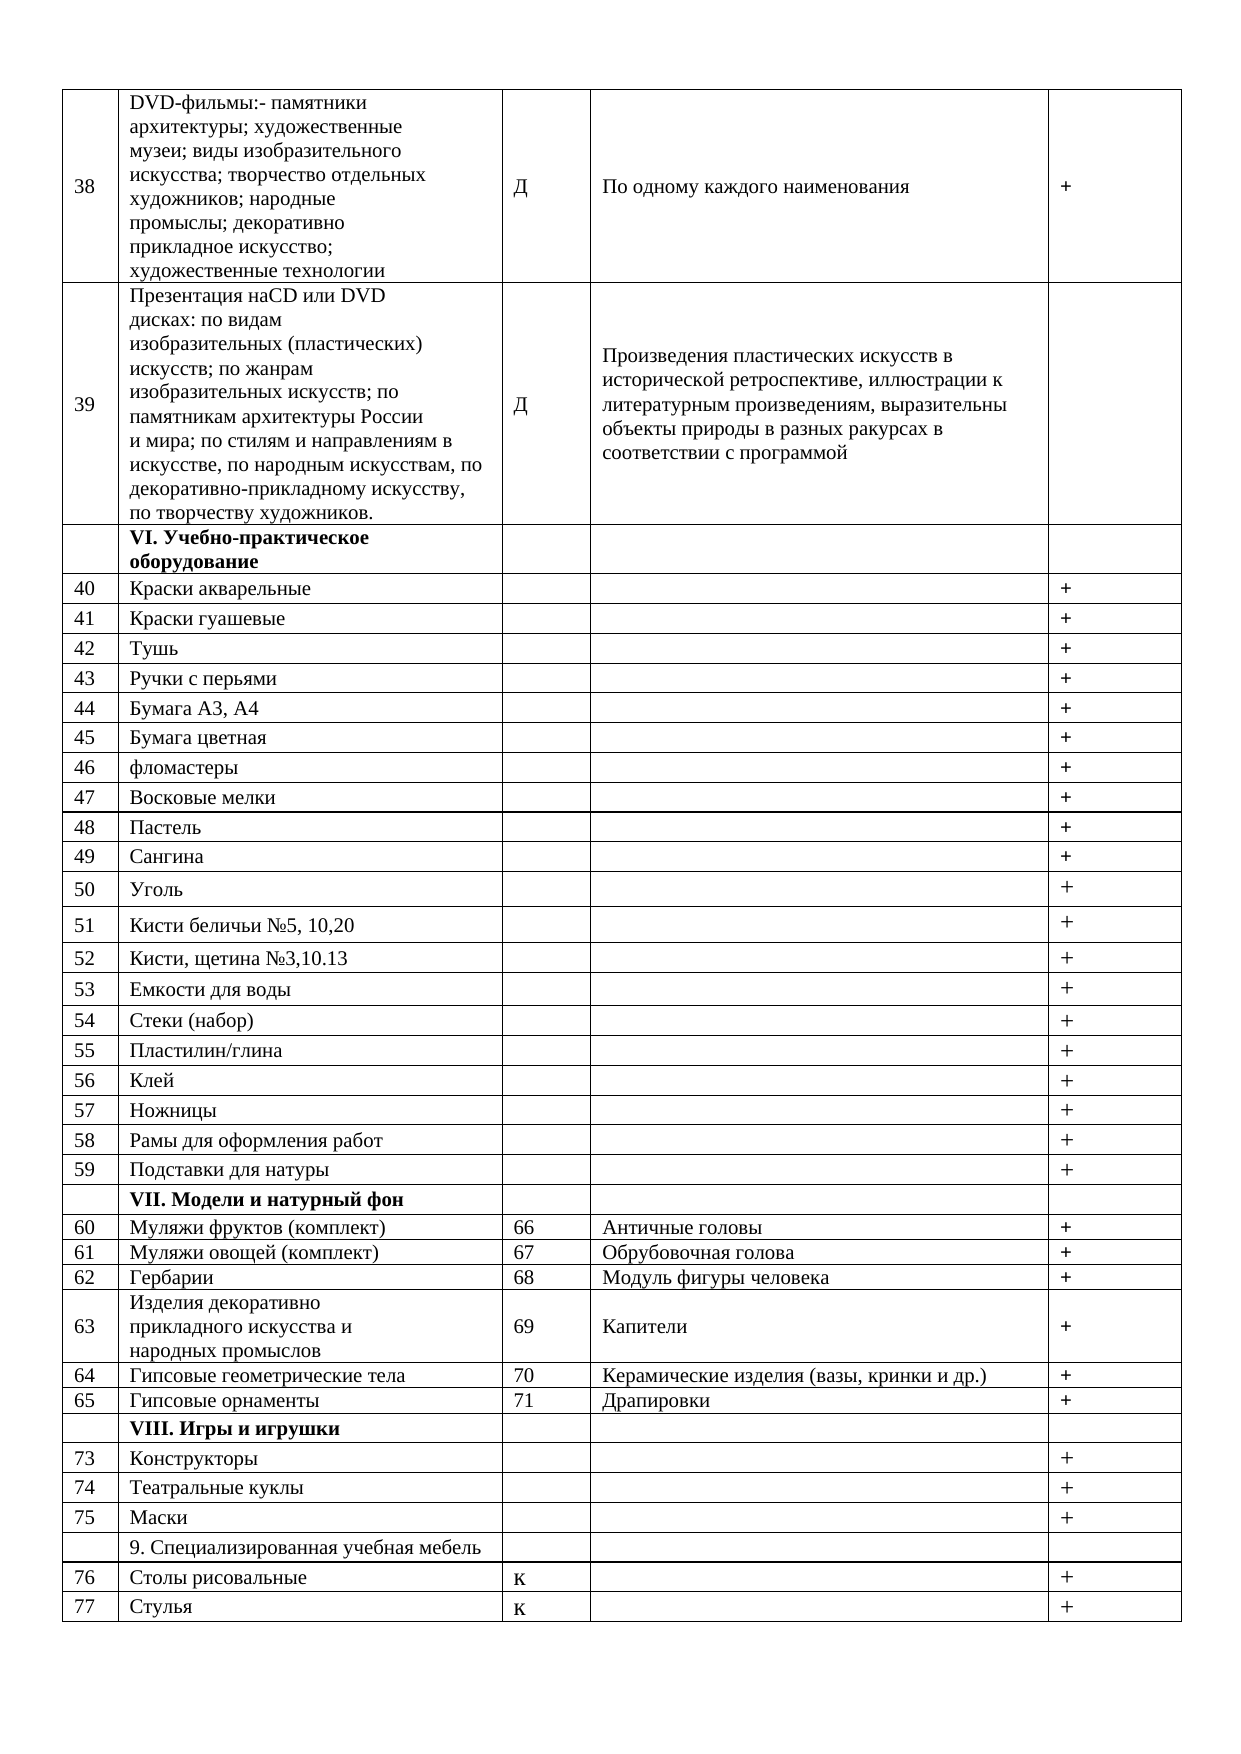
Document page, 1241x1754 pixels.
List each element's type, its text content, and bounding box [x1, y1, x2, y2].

table_cell Античные головы [591, 1215, 1048, 1239]
table_cell 51 [63, 907, 118, 942]
table_cell [503, 693, 590, 722]
table_cell [591, 693, 1048, 722]
table_cell + [1049, 813, 1181, 841]
table_cell + [1049, 1388, 1181, 1412]
table_cell 56 [63, 1066, 118, 1094]
table_cell + [1049, 943, 1181, 972]
table_cell VI. Учебно-практическое оборудование [119, 525, 502, 573]
table_cell Краски акварельные [119, 574, 502, 603]
table_cell 74 [63, 1473, 118, 1502]
table_cell + [1049, 1503, 1181, 1532]
table_cell Ножницы [119, 1096, 502, 1124]
table_cell [591, 1096, 1048, 1124]
table_cell 53 [63, 973, 118, 1005]
table_cell 9. Специализированная учебная мебель [119, 1533, 502, 1561]
table_cell Ручки с перьями [119, 664, 502, 692]
table_cell 39 [63, 283, 118, 524]
table_cell [591, 753, 1048, 782]
table_cell + [1049, 1592, 1181, 1621]
table_cell 52 [63, 943, 118, 972]
table_cell 67 [503, 1240, 590, 1264]
table_cell 54 [63, 1006, 118, 1035]
table_cell [591, 973, 1048, 1005]
table_cell [591, 664, 1048, 692]
table_cell + [1049, 973, 1181, 1005]
table_cell [503, 525, 590, 573]
table_cell DVD-фильмы:- памятники архитектуры; художественные музеи; виды изобразительного искусства; творчество отдельных художников; народные промыслы; декоративно прикладное искусство; художественные технологии [119, 90, 502, 282]
table_cell [503, 1443, 590, 1472]
table_cell [591, 1563, 1048, 1591]
table_cell Произведения пластических искусств в исторической ретроспективе, иллюстрации к литературным произведениям, выразительны объекты природы в разных ракурсах в соответствии с программой [591, 283, 1048, 524]
table_cell + [1049, 783, 1181, 811]
table_cell Восковые мелки [119, 783, 502, 811]
table_cell Емкости для воды [119, 973, 502, 1005]
table_cell [503, 1066, 590, 1094]
table_cell 55 [63, 1036, 118, 1065]
table_cell + [1049, 1215, 1181, 1239]
table_cell Бумага А3, А4 [119, 693, 502, 722]
table_cell Пластилин/глина [119, 1036, 502, 1065]
table_cell 43 [63, 664, 118, 692]
table_cell [591, 943, 1048, 972]
table_cell к [503, 1563, 590, 1591]
table_cell 66 [503, 1215, 590, 1239]
table_cell [591, 842, 1048, 871]
table_cell [503, 813, 590, 841]
table_cell Сангина [119, 842, 502, 871]
table_cell Муляжи овощей (комплект) [119, 1240, 502, 1264]
table_cell 58 [63, 1125, 118, 1154]
table_cell VIII. Игры и игрушки [119, 1414, 502, 1442]
table_cell + [1049, 1096, 1181, 1124]
table_cell Драпировки [591, 1388, 1048, 1412]
table_cell [591, 1473, 1048, 1502]
table_cell [503, 753, 590, 782]
table_cell [1049, 283, 1181, 524]
table_cell [503, 783, 590, 811]
table_cell Гербарии [119, 1265, 502, 1289]
table_cell [503, 664, 590, 692]
table_cell [503, 1533, 590, 1561]
table_cell 45 [63, 723, 118, 752]
table_cell Клей [119, 1066, 502, 1094]
table_cell Муляжи фруктов (комплект) [119, 1215, 502, 1239]
table_cell + [1049, 1036, 1181, 1065]
table_cell VII. Модели и натурный фон [119, 1185, 502, 1214]
table_cell [591, 872, 1048, 906]
table_cell Гипсовые геометрические тела [119, 1363, 502, 1387]
table_cell + [1049, 574, 1181, 603]
table_cell + [1049, 634, 1181, 662]
table_cell [503, 1125, 590, 1154]
table_cell 76 [63, 1563, 118, 1591]
table_cell 62 [63, 1265, 118, 1289]
table_cell + [1049, 723, 1181, 752]
table_cell Маски [119, 1503, 502, 1532]
table_cell [1049, 1185, 1181, 1214]
table_cell + [1049, 1265, 1181, 1289]
table_cell [591, 783, 1048, 811]
table_cell [503, 1414, 590, 1442]
table_cell Тушь [119, 634, 502, 662]
table_cell По одному каждого наименования [591, 90, 1048, 282]
table_cell [591, 1443, 1048, 1472]
table_cell [591, 1006, 1048, 1035]
table_cell 40 [63, 574, 118, 603]
table_cell [503, 1185, 590, 1214]
table_cell [503, 1473, 590, 1502]
table_cell [503, 943, 590, 972]
table_cell [503, 604, 590, 633]
table_cell [591, 723, 1048, 752]
table_cell 75 [63, 1503, 118, 1532]
table_cell 49 [63, 842, 118, 871]
table_cell 65 [63, 1388, 118, 1412]
table_cell [63, 1533, 118, 1561]
table_cell Обрубовочная голова [591, 1240, 1048, 1264]
table_cell [1049, 1414, 1181, 1442]
table_cell Пастель [119, 813, 502, 841]
table_cell [591, 1066, 1048, 1094]
table_cell [1049, 525, 1181, 573]
table_cell [591, 1414, 1048, 1442]
table_cell 61 [63, 1240, 118, 1264]
table_cell + [1049, 1290, 1181, 1362]
table_cell 44 [63, 693, 118, 722]
table_cell 48 [63, 813, 118, 841]
table_cell [591, 1185, 1048, 1214]
table_cell 42 [63, 634, 118, 662]
table_cell [591, 1592, 1048, 1621]
table_cell [591, 1125, 1048, 1154]
table_cell Презентация наCD или DVD дисках: по видам изобразительных (пластических) искусств; по жанрам изобразительных искусств; по памятникам архитектуры России и мира; по стилям и направлениям в искусстве, по народным искусствам, по декоративно-прикладному искусству, по творчеству художников. [119, 283, 502, 524]
table_cell Уголь [119, 872, 502, 906]
table_cell Конструкторы [119, 1443, 502, 1472]
table_cell + [1049, 1363, 1181, 1387]
table_cell [503, 634, 590, 662]
table_cell [591, 1503, 1048, 1532]
table_cell Театральные куклы [119, 1473, 502, 1502]
table_cell [503, 1096, 590, 1124]
table_cell фломастеры [119, 753, 502, 782]
table_cell 71 [503, 1388, 590, 1412]
table_cell 38 [63, 90, 118, 282]
table_cell [591, 907, 1048, 942]
table_cell Стулья [119, 1592, 502, 1621]
table_cell 50 [63, 872, 118, 906]
table_cell [503, 574, 590, 603]
table_cell Изделия декоративно прикладного искусства и народных промыслов [119, 1290, 502, 1362]
table_cell + [1049, 1443, 1181, 1472]
table_cell + [1049, 90, 1181, 282]
table_cell [591, 1533, 1048, 1561]
table_cell Столы рисовальные [119, 1563, 502, 1591]
table_cell [591, 634, 1048, 662]
table_cell [503, 842, 590, 871]
table_cell + [1049, 1155, 1181, 1184]
table_cell 70 [503, 1363, 590, 1387]
table_cell [1049, 1533, 1181, 1561]
table_cell [503, 1036, 590, 1065]
table_cell + [1049, 842, 1181, 871]
table_cell + [1049, 1125, 1181, 1154]
table_cell [591, 1036, 1048, 1065]
table_cell + [1049, 1473, 1181, 1502]
table_cell 60 [63, 1215, 118, 1239]
table_cell + [1049, 1240, 1181, 1264]
table_cell Капители [591, 1290, 1048, 1362]
table_cell Рамы для оформления работ [119, 1125, 502, 1154]
table_cell 69 [503, 1290, 590, 1362]
table_cell [591, 525, 1048, 573]
table_cell Краски гуашевые [119, 604, 502, 633]
table_cell Гипсовые орнаменты [119, 1388, 502, 1412]
table_cell [503, 907, 590, 942]
table_cell Керамические изделия (вазы, кринки и др.) [591, 1363, 1048, 1387]
table_cell + [1049, 664, 1181, 692]
table_cell Подставки для натуры [119, 1155, 502, 1184]
table_cell [63, 525, 118, 573]
table_cell + [1049, 907, 1181, 942]
table_cell 41 [63, 604, 118, 633]
table_cell [503, 723, 590, 752]
table_cell [591, 813, 1048, 841]
table_cell [63, 1185, 118, 1214]
table_cell 59 [63, 1155, 118, 1184]
table_cell Д [503, 90, 590, 282]
table_cell [63, 1414, 118, 1442]
table_cell Кисти, щетина №3,10.13 [119, 943, 502, 972]
table_cell к [503, 1592, 590, 1621]
table_cell + [1049, 1563, 1181, 1591]
table_cell + [1049, 604, 1181, 633]
table_cell 47 [63, 783, 118, 811]
table_cell [503, 1503, 590, 1532]
table_cell [503, 973, 590, 1005]
table_cell 68 [503, 1265, 590, 1289]
table_cell 46 [63, 753, 118, 782]
table_cell 57 [63, 1096, 118, 1124]
table_cell 64 [63, 1363, 118, 1387]
table_cell 73 [63, 1443, 118, 1472]
table_cell Стеки (набор) [119, 1006, 502, 1035]
table_cell + [1049, 693, 1181, 722]
table_cell [591, 1155, 1048, 1184]
table_cell [591, 574, 1048, 603]
table_cell 63 [63, 1290, 118, 1362]
table_cell [503, 872, 590, 906]
table_cell Кисти беличьи №5, 10,20 [119, 907, 502, 942]
table_cell Модуль фигуры человека [591, 1265, 1048, 1289]
table_cell 77 [63, 1592, 118, 1621]
table_cell + [1049, 1066, 1181, 1094]
table_cell [503, 1006, 590, 1035]
table_cell Д [503, 283, 590, 524]
table_cell + [1049, 753, 1181, 782]
table_cell + [1049, 872, 1181, 906]
table_cell [591, 604, 1048, 633]
table_cell [503, 1155, 590, 1184]
table_cell Бумага цветная [119, 723, 502, 752]
table_cell + [1049, 1006, 1181, 1035]
